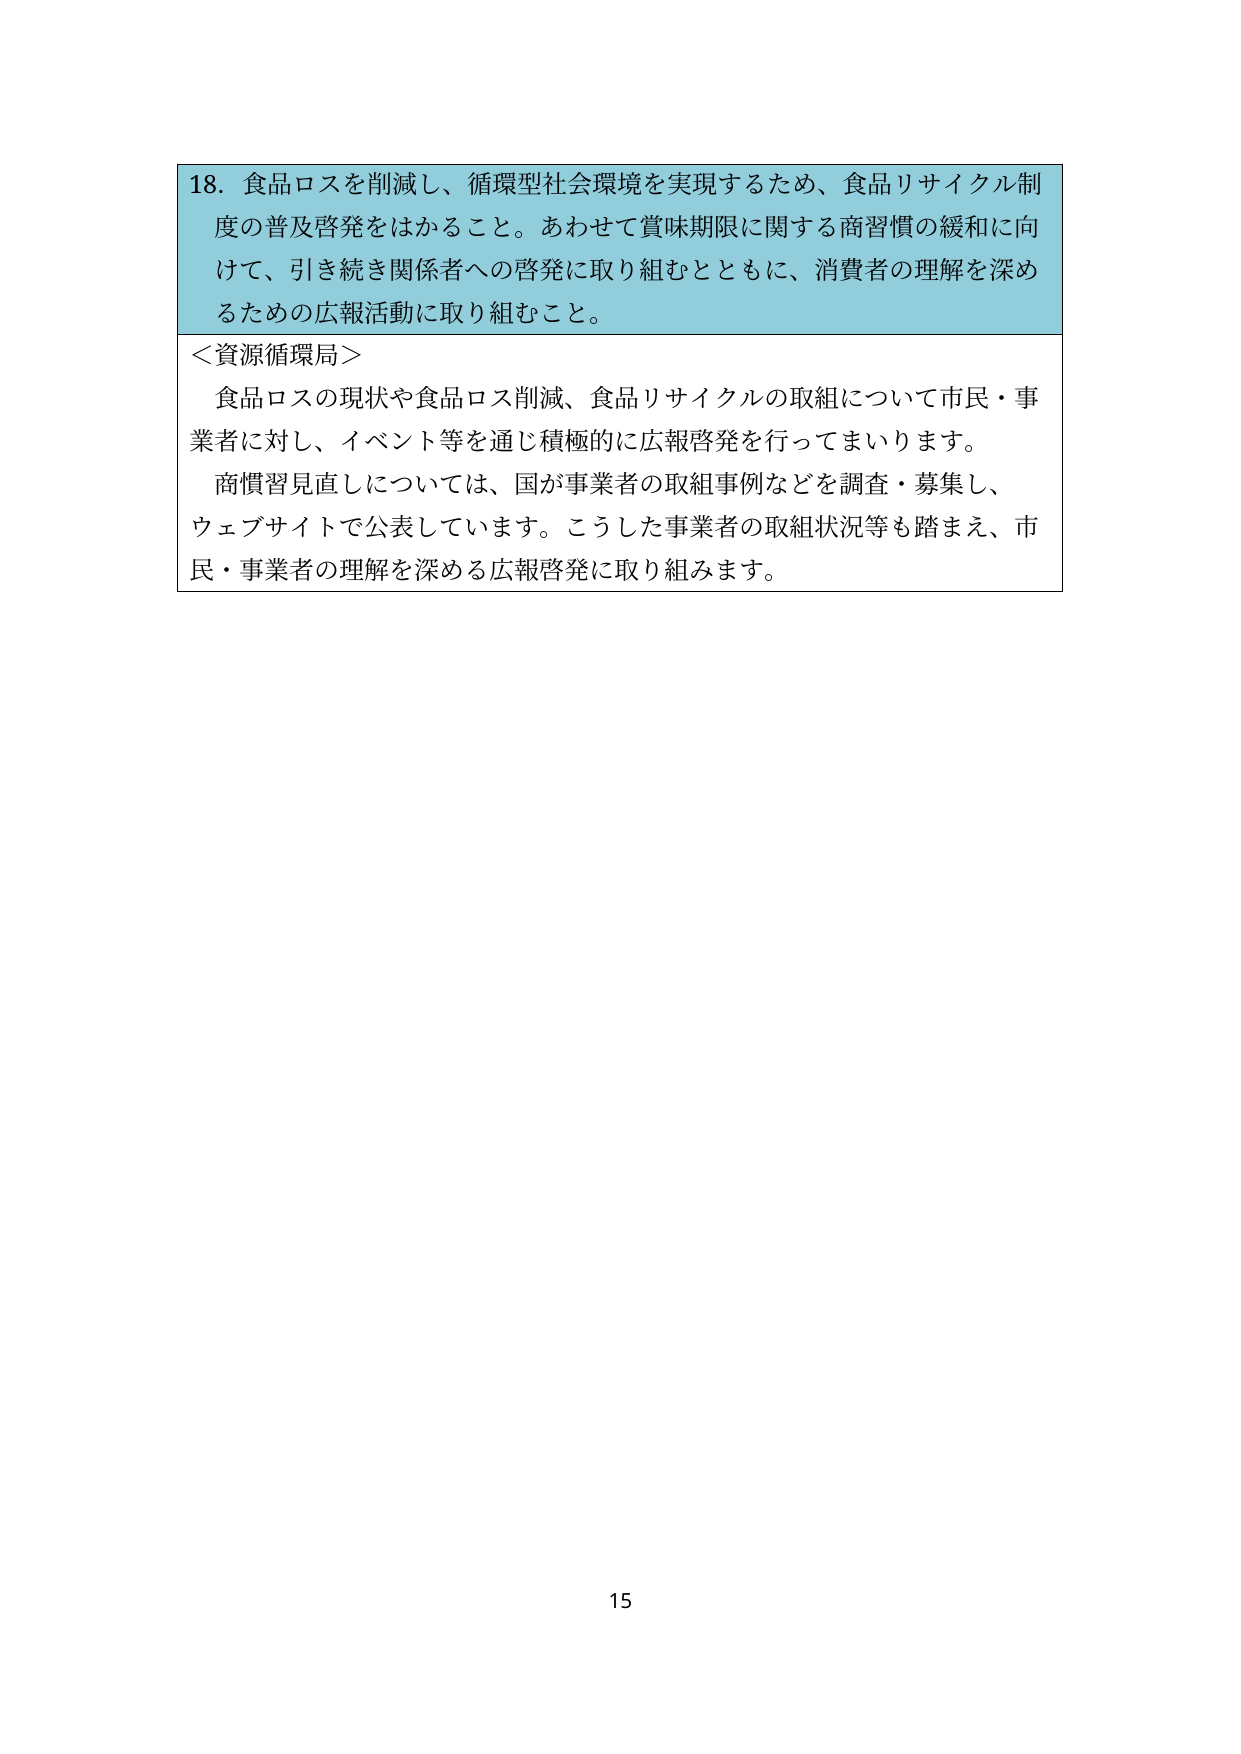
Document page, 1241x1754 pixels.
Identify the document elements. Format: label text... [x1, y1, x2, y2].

table_header 18．食品ロスを削減し、循環型社会環境を実現するため、食品リサイクル制 度の普及啓発をはかること。あわせて賞味期限に関する商習慣の緩和に向 けて、引き続き関係者への啓発に取り組むとともに、消費者の理解を深め るための広報活動に取り組むこと。 [178, 165, 1062, 334]
table_cell ＜資源循環局＞ 食品ロスの現状や食品ロス削減、食品リサイクルの取組について市民・事業者に対し、イベント等を通じ積極的に広報啓発を行ってまいります。 商慣習見直しについては、国が事業者の取組事例などを調査・募集し、ウェブサイトで公表しています。こうした事業者の取組状況等も踏まえ、市民・事業者の理解を深める広報啓発に取り組みます。 [178, 335, 1062, 591]
